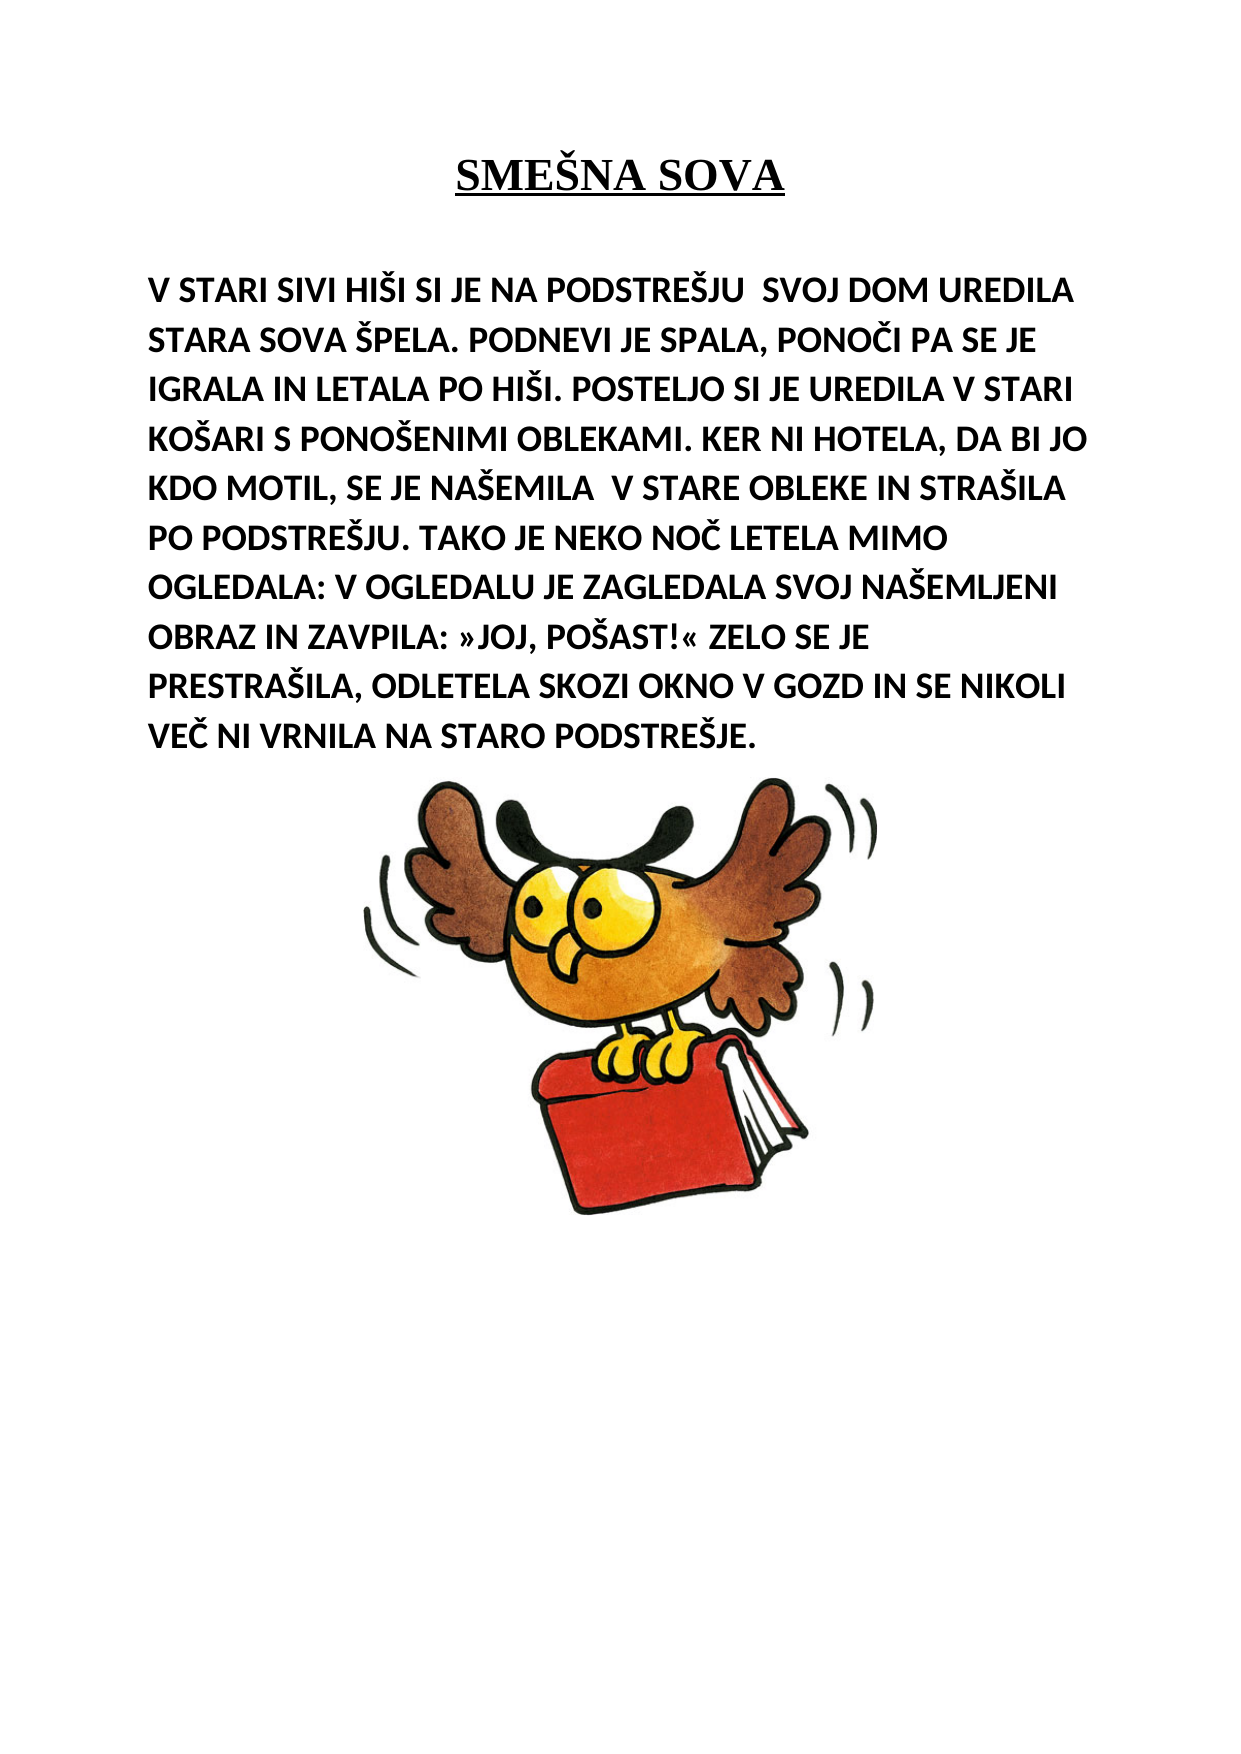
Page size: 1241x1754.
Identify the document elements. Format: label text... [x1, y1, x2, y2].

text V STARI SIVI HIŠI SI JE NA PODSTREŠJU SVOJ DOM UREDILA STARA SOVA ŠPELA. PODNEVI JE SPALA, PONOČI PA SE JE IGRALA IN LETALA PO HIŠI. POSTELJO SI JE UREDILA V STARI KOŠARI S PONOŠENIMI OBLEKAMI. KER NI HOTELA, DA BI JO KDO MOTIL, SE JE NAŠEMILA V STARE OBLEKE IN STRAŠILA PO PODSTREŠJU. TAKO JE NEKO NOČ LETELA MIMO OGLEDALA: V OGLEDALU JE ZAGLEDALA SVOJ NAŠEMLJENI OBRAZ IN ZAVPILA: »JOJ, POŠAST!« ZELO SE JE PRESTRAŠILA, ODLETELA SKOZI OKNO V GOZD IN SE NIKOLI VEČ NI VRNILA NA STARO PODSTREŠJE. [148, 266, 1093, 758]
picture [363, 777, 878, 1216]
title SMEŠNA SOVA [148, 148, 1093, 200]
